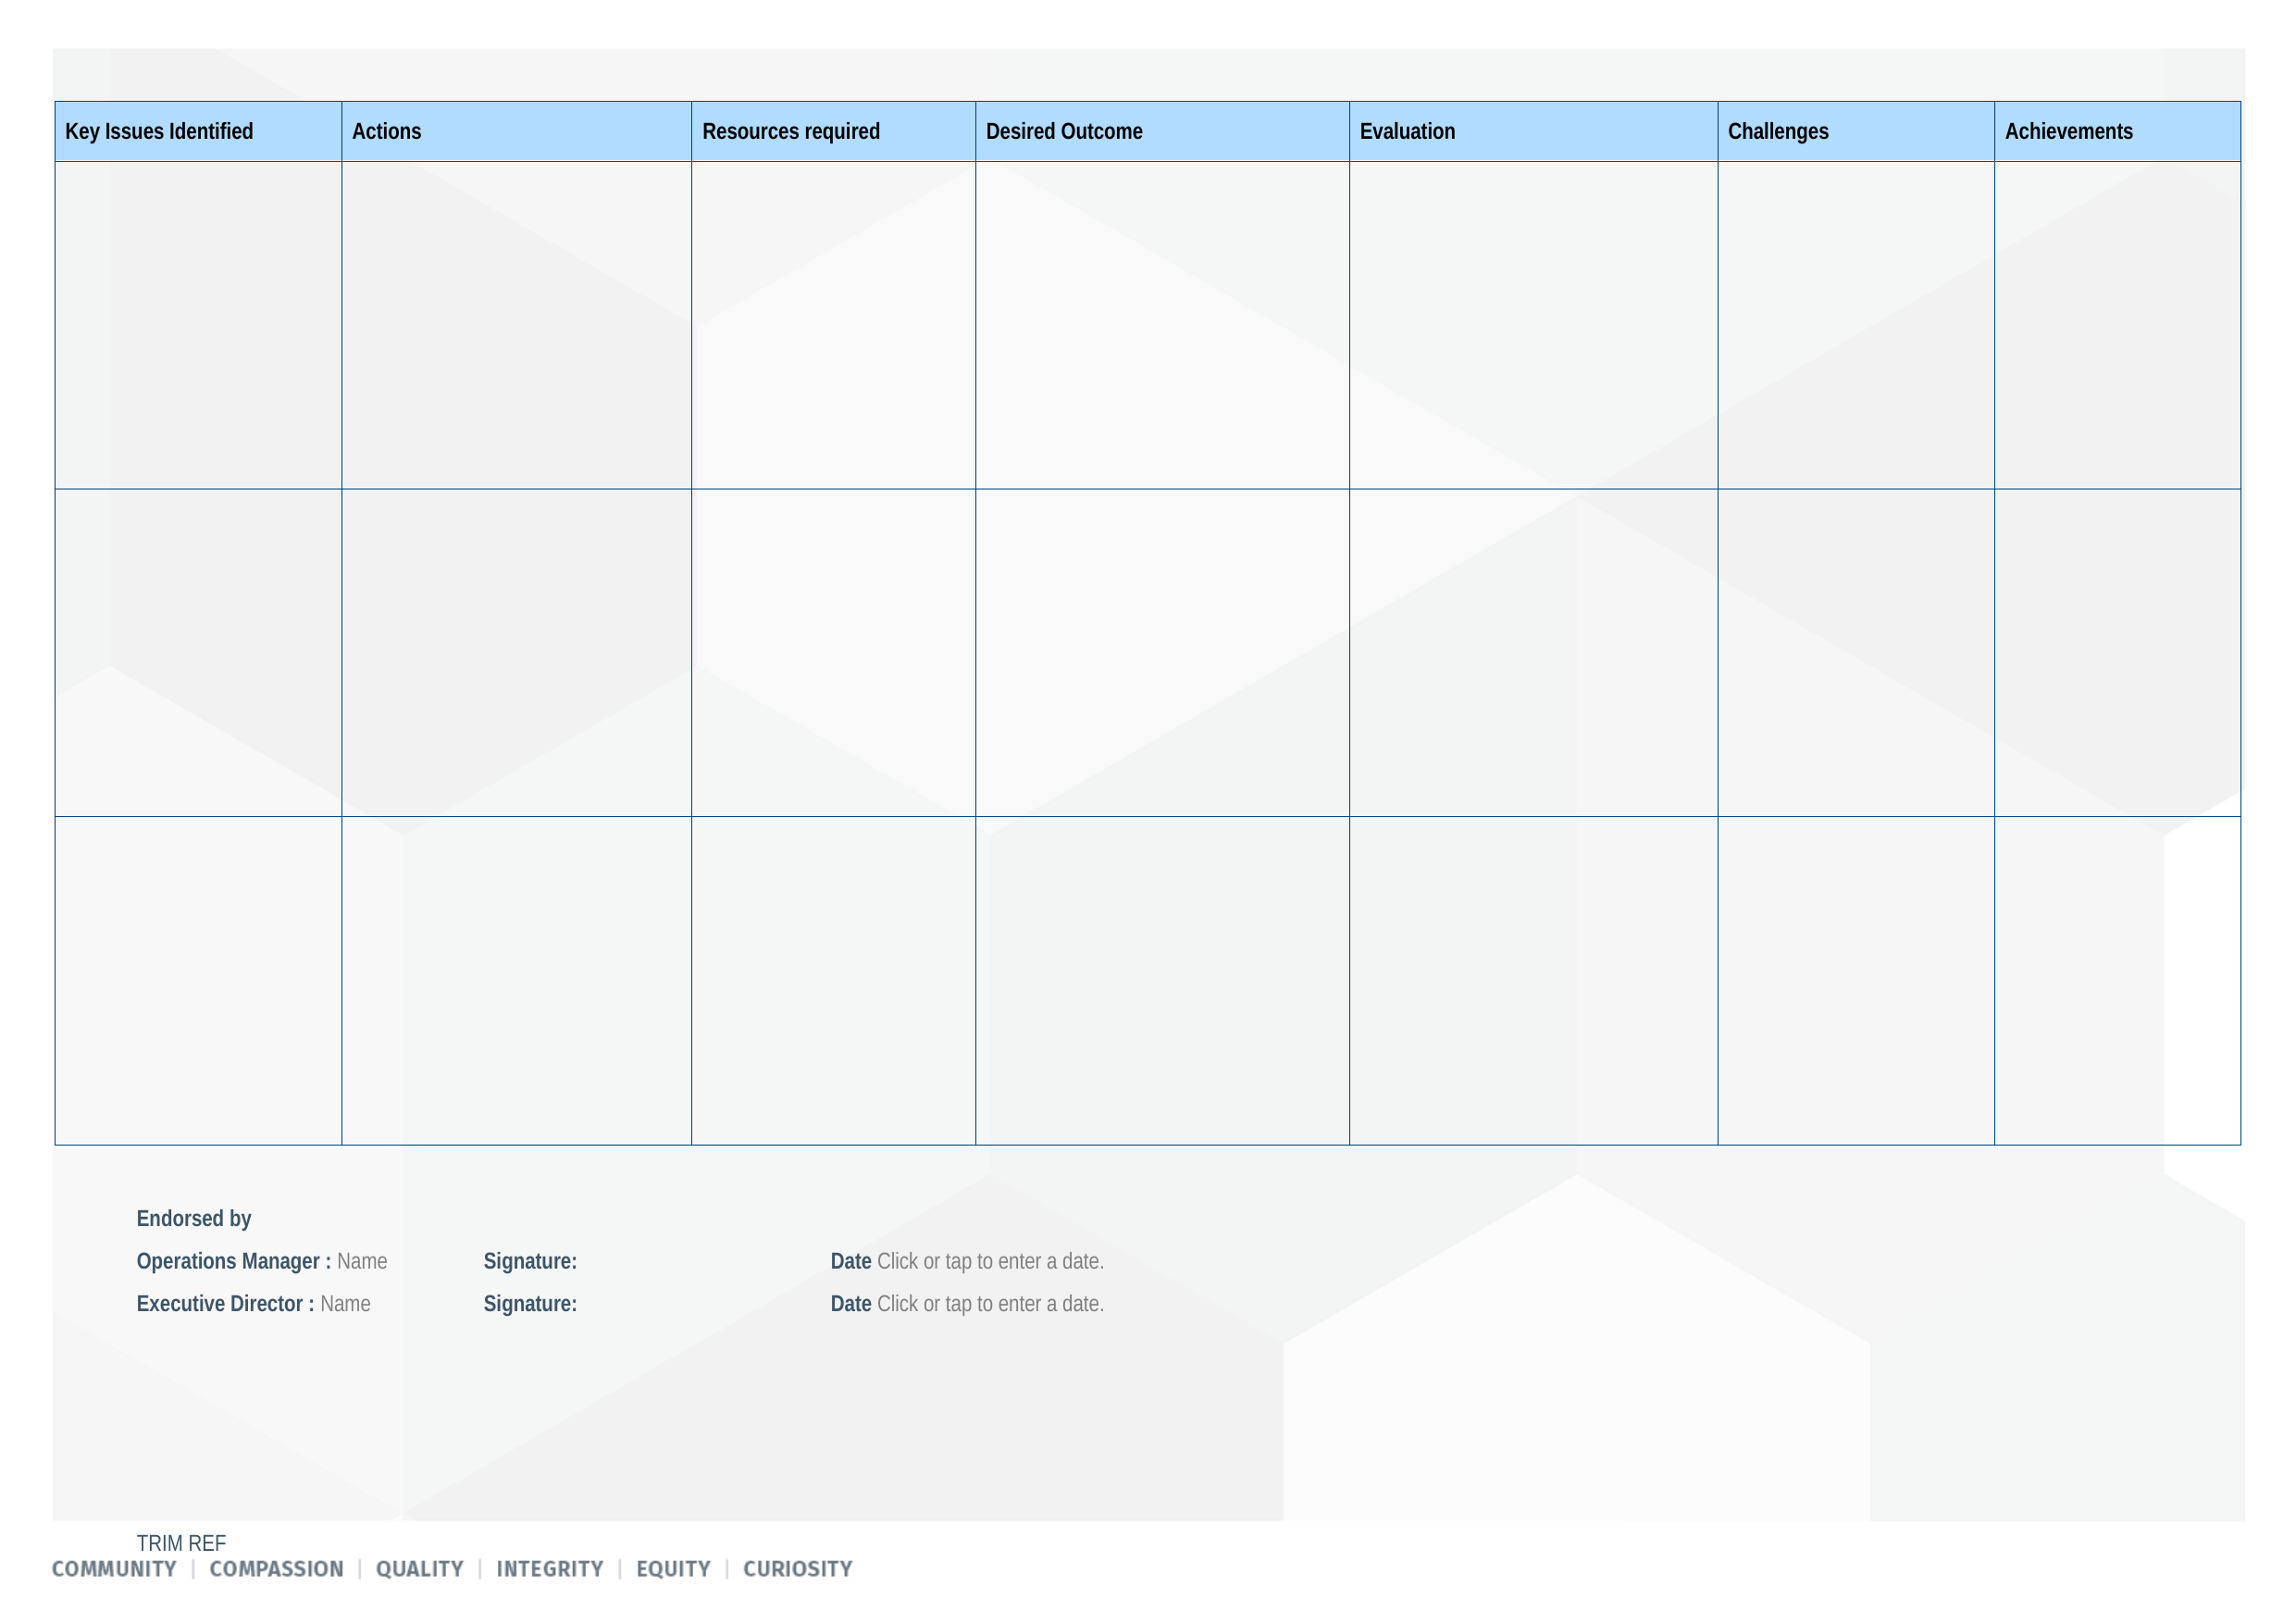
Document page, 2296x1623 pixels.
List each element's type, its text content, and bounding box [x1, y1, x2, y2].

table_cell [1719, 817, 1994, 1145]
table_cell [692, 162, 975, 489]
table_cell [1719, 489, 1994, 816]
table_cell [342, 489, 691, 816]
table_cell [1995, 489, 2240, 816]
table_cell [692, 489, 975, 816]
table_cell [1350, 162, 1718, 489]
table_cell [976, 817, 1349, 1145]
text Operations Manager : Signature: Date [137, 1247, 2186, 1274]
table_cell [976, 162, 1349, 489]
table_cell [1995, 162, 2240, 489]
table_cell Achievements [1995, 102, 2240, 160]
picture [3, 0, 2296, 1621]
text Executive Director : Signature: Date [137, 1290, 2186, 1317]
table_cell [1995, 817, 2240, 1145]
table_cell [342, 162, 691, 489]
table_cell [1719, 162, 1994, 489]
table_cell Evaluation [1350, 102, 1718, 160]
table_cell Key Issues Identified [56, 102, 341, 160]
table_cell Challenges [1719, 102, 1994, 160]
table_cell [1350, 489, 1718, 816]
table_cell [56, 489, 341, 816]
table_cell [56, 817, 341, 1145]
text Endorsed by [137, 1205, 2186, 1231]
table_cell [692, 817, 975, 1145]
table_cell [1350, 817, 1718, 1145]
table_cell Actions [342, 102, 691, 160]
table_cell Resources required [692, 102, 975, 160]
table_cell [976, 489, 1349, 816]
table_cell [342, 817, 691, 1145]
table_cell Desired Outcome [976, 102, 1349, 160]
table_cell [56, 162, 341, 489]
